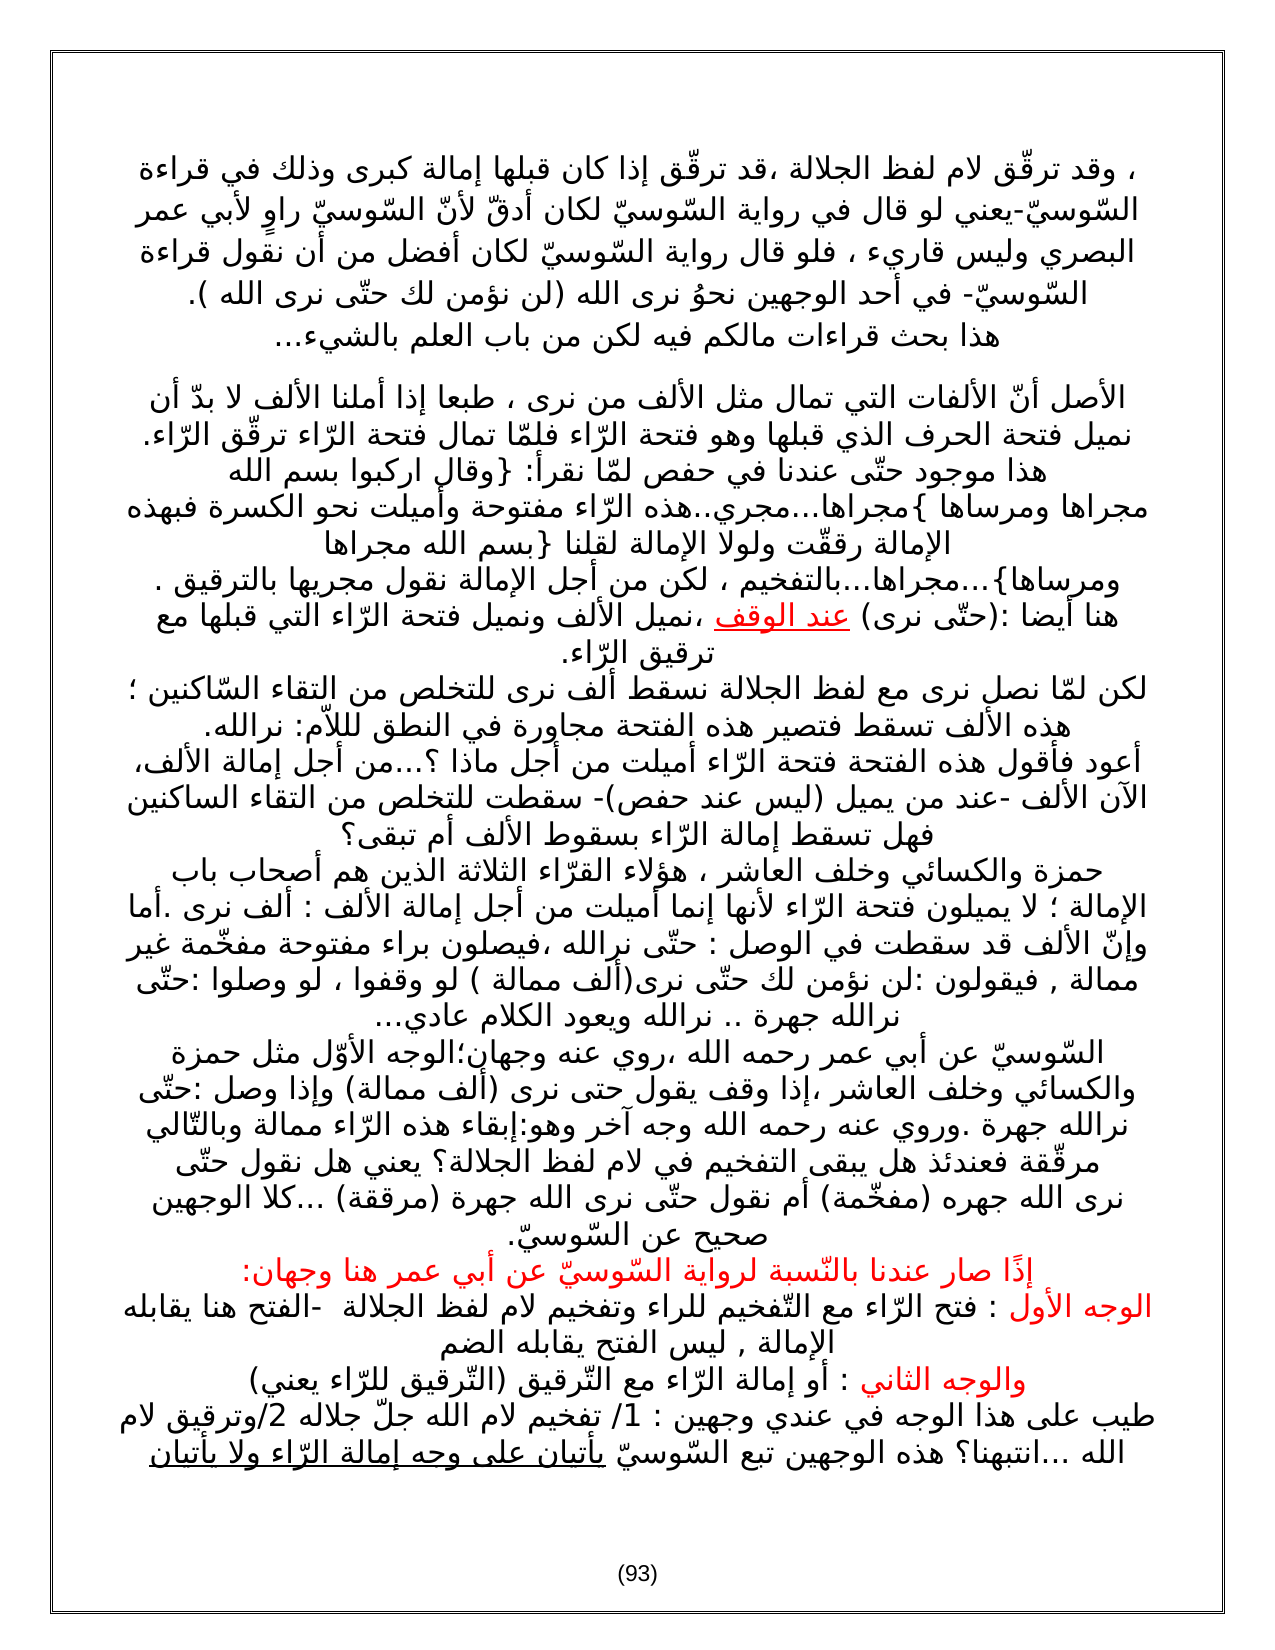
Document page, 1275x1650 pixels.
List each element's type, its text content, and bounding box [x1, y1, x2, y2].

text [118, 1361, 1157, 1470]
text الأصل أنّ الألفات التي تمال مثل الألف من نرى ، طبعا إذا أملنا الألف لا بدّ أن نميل فتحة الحرف الذي قبلها وهو فتحة الرّاء فلمّا تمال فتحة الرّاء ترقّق الرّاء. هذا موجود حتّى عندنا في حفص لمّا نقرأ: {وقال اركبوا بسم الله مجراها ومرساها }مجراها...مجري..هذه الرّاء مفتوحة وأميلت نحو الكسرة فبهذه الإمالة رققّت ولولا الإمالة لقلنا {بسم الله مجراها ومرساها}...مجراها...بالتفخيم ، لكن من أجل الإمالة نقول مجريها بالترقيق . هنا أيضا :(حتّى نرى) عند الوقف ،نميل الألف ونميل فتحة الرّاء التي قبلها مع ترقيق الرّاء. لكن لمّا نصل نرى مع لفظ الجلالة نسقط ألف نرى للتخلص من التقاء السّاكنين ؛ هذه الألف تسقط فتصير هذه الفتحة مجاورة في النطق لللاّم: نرالله. أعود فأقول هذه الفتحة فتحة الرّاء أميلت من أجل ماذا ؟...من أجل إمالة الألف، الآن الألف -عند من يميل (ليس عند حفص)- سقطت للتخلص من التقاء الساكنين فهل تسقط إمالة الرّاء بسقوط الألف أم تبقى؟ حمزة والكسائي وخلف العاشر ، هؤلاء القرّاء الثلاثة الذين هم أصحاب باب الإمالة ؛ لا يميلون فتحة الرّاء لأنها إنما أميلت من أجل إمالة الألف : ألف نرى .أما وإنّ الألف قد سقطت في الوصل : حتّى نرالله ،فيصلون براء مفتوحة مفخّمة غير ممالة , فيقولون :لن نؤمن لك حتّى نرى(ألف ممالة ) لو وقفوا ، لو وصلوا :حتّى نرالله جهرة .. نرالله ويعود الكلام عادي... السّوسيّ عن أبي عمر رحمه الله ،روي عنه وجهان؛الوجه الأوّل مثل حمزة والكسائي وخلف العاشر ،إذا وقف يقول حتى نرى (ألف ممالة) وإذا وصل :حتّى نرالله جهرة .وروي عنه رحمه الله وجه آخر وهو:إبقاء هذه الرّاء ممالة وبالتّالي مرقّقة فعندئذ هل يبقى التفخيم في لام لفظ الجلالة؟ يعني هل نقول حتّى نرى الله جهره (مفخّمة) أم نقول حتّى نرى الله جهرة (مرققة) ...كلا الوجهين صحيح عن السّوسيّ. إذًا صار عندنا بالنّسبة لرواية السّوسيّ عن أبي عمر هنا وجهان: الوجه الأول : فتح الرّاء مع التّفخيم للراء وتفخيم لام لفظ الجلالة -الفتح هنا يقابله الإمالة , ليس الفتح يقابله الضم [118, 380, 1157, 1361]
text ، وقد ترقّق لام لفظ الجلالة ،قد ترقّق إذا كان قبلها إمالة كبرى وذلك في قراءة السّوسيّ-يعني لو قال في رواية السّوسيّ لكان أدقّ لأنّ السّوسيّ راوٍ لأبي عمر البصري وليس قاريء ، فلو قال رواية السّوسيّ لكان أفضل من أن نقول قراءة السّوسيّ- في أحد الوجهين نحوُ نرى الله (لن نؤمن لك حتّى نرى الله ). هذا بحث قراءات مالكم فيه لكن من باب العلم بالشيء... [118, 150, 1157, 353]
